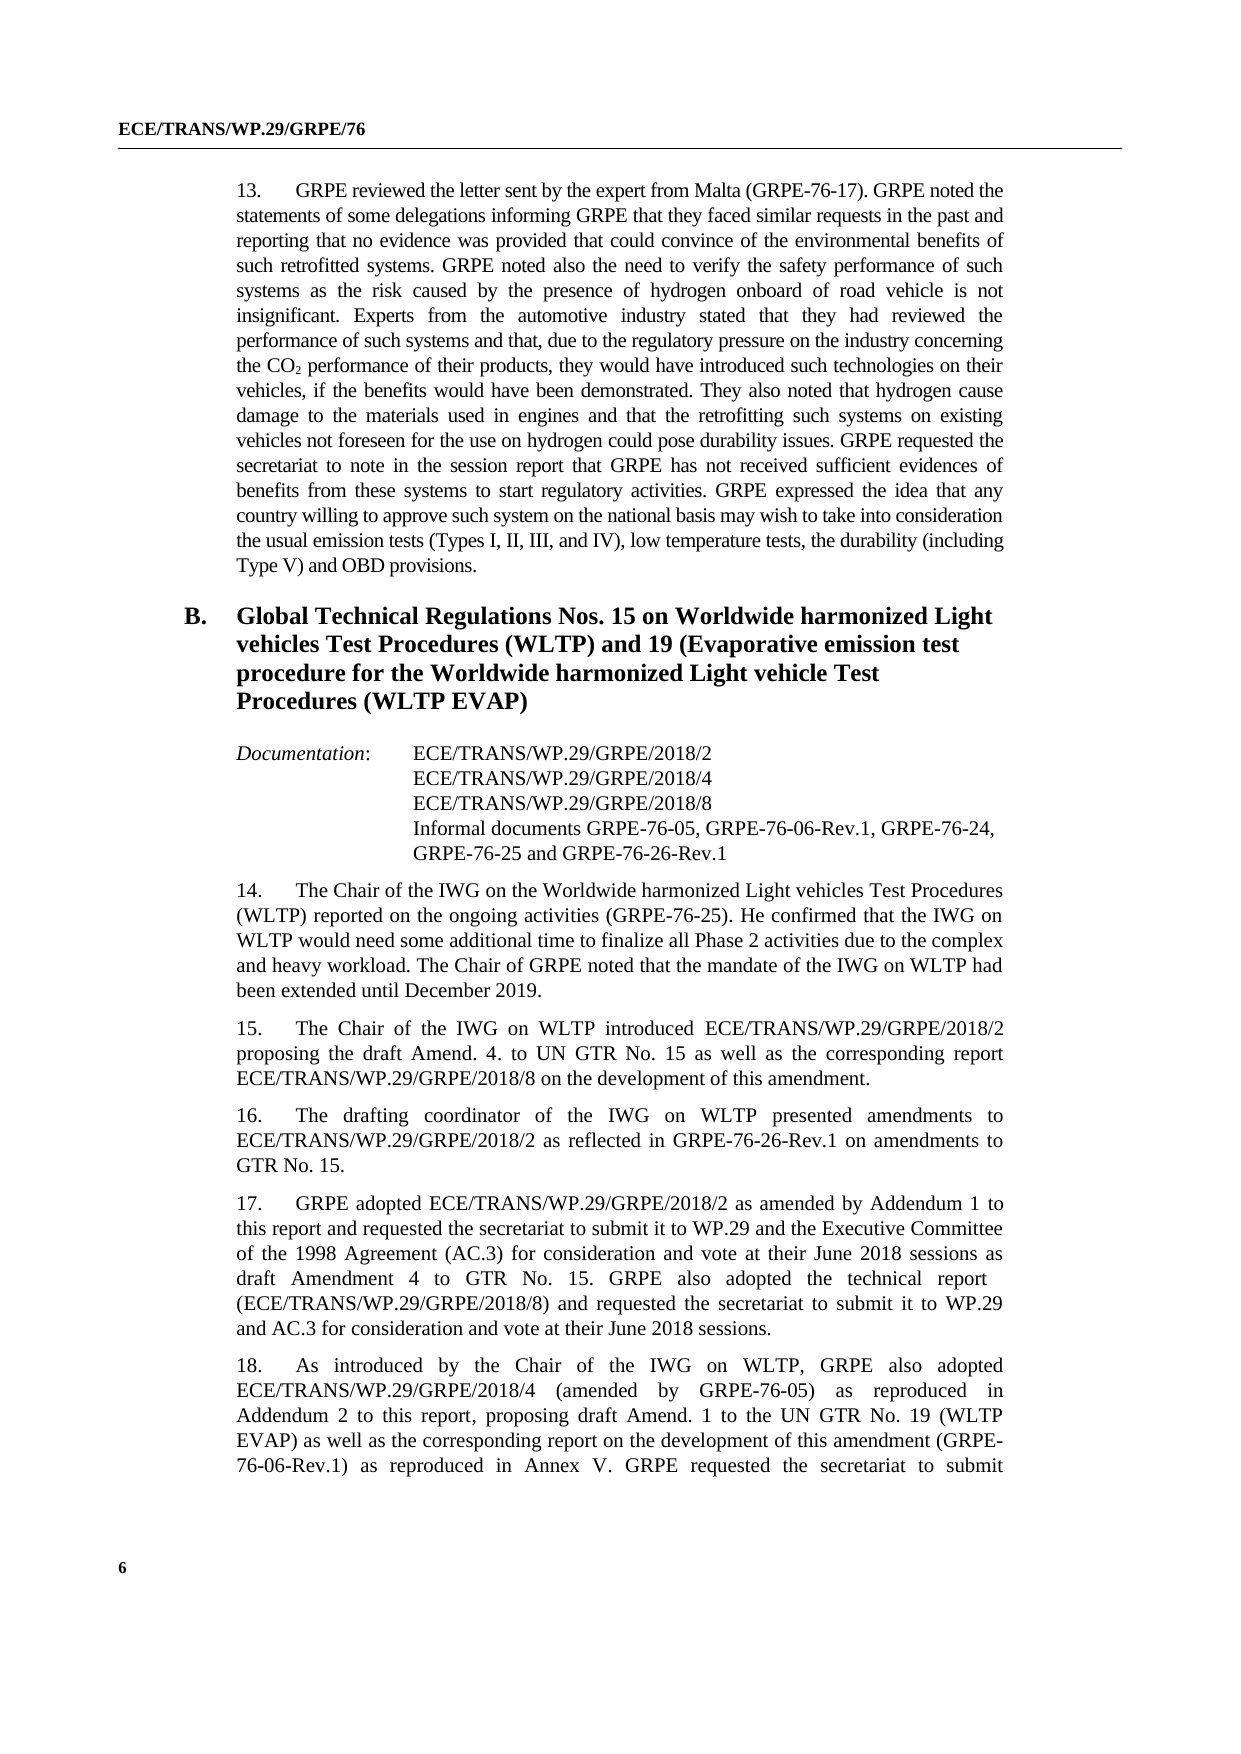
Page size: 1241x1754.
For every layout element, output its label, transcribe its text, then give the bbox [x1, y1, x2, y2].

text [236, 1352, 1004, 1477]
text B. Global Technical Regulations Nos. 15 on Worldwide harmonized Light vehicles Test Procedures (WLTP) and 19 (Evaporative emission test procedure for the Worldwide harmonized Light vehicle Test Procedures (WLTP EVAP) [118, 602, 1004, 715]
text 15. The Chair of the IWG on WLTP introduced ECE/TRANS/WP.29/GRPE/2018/2 proposing the draft Amend. 4. to UN GTR No. 15 as well as the corresponding report ECE/TRANS/WP.29/GRPE/2018/8 on the development of this amendment. [236, 1015, 1004, 1090]
text 14. The Chair of the IWG on the Worldwide harmonized Light vehicles Test Procedures (WLTP) reported on the ongoing activities (GRPE-76-25). He confirmed that the IWG on WLTP would need some additional time to finalize all Phase 2 activities due to the complex and heavy workload. The Chair of GRPE noted that the mandate of the IWG on WLTP had been extended until December 2019. [236, 877, 1004, 1002]
text 17. GRPE adopted ECE/TRANS/WP.29/GRPE/2018/2 as amended by Addendum 1 to this report and requested the secretariat to submit it to WP.29 and the Executive Committee of the 1998 Agreement (AC.3) for consideration and vote at their June 2018 sessions as draft Amendment 4 to GTR No. 15. GRPE also adopted the technical report (ECE/TRANS/WP.29/GRPE/2018/8) and requested the secretariat to submit it to WP.29 and AC.3 for consideration and vote at their June 2018 sessions. [236, 1190, 1004, 1340]
text 13. GRPE reviewed the letter sent by the expert from Malta (GRPE-76-17). GRPE noted the statements of some delegations informing GRPE that they faced similar requests in the past and reporting that no evidence was provided that could convince of the environmental benefits of such retrofitted systems. GRPE noted also the need to verify the safety performance of such systems as the risk caused by the presence of hydrogen onboard of road vehicle is not insignificant. Experts from the automotive industry stated that they had reviewed the performance of such systems and that, due to the regulatory pressure on the industry concerning the CO2 performance of their products, they would have introduced such technologies on their vehicles, if the benefits would have been demonstrated. They also noted that hydrogen cause damage to the materials used in engines and that the retrofitting such systems on existing vehicles not foreseen for the use on hydrogen could pose durability issues. GRPE requested the secretariat to note in the session report that GRPE has not received sufficient evidences of benefits from these systems to start regulatory activities. GRPE expressed the idea that any country willing to approve such system on the national basis may wish to take into consideration the usual emission tests (Types I, II, III, and IV), low temperature tests, the durability (including Type V) and OBD provisions. [236, 177, 1004, 577]
text Documentation: ECE/TRANS/WP.29/GRPE/2018/2 ECE/TRANS/WP.29/GRPE/2018/4 ECE/TRANS/WP.29/GRPE/2018/8 Informal documents GRPE-76-05, GRPE-76-06-Rev.1, GRPE-76-24, GRPE-76-25 and GRPE-76-26-Rev.1 [236, 740, 1004, 865]
text 16. The drafting coordinator of the IWG on WLTP presented amendments to ECE/TRANS/WP.29/GRPE/2018/2 as reflected in GRPE-76-26-Rev.1 on amendments to GTR No. 15. [236, 1102, 1004, 1177]
